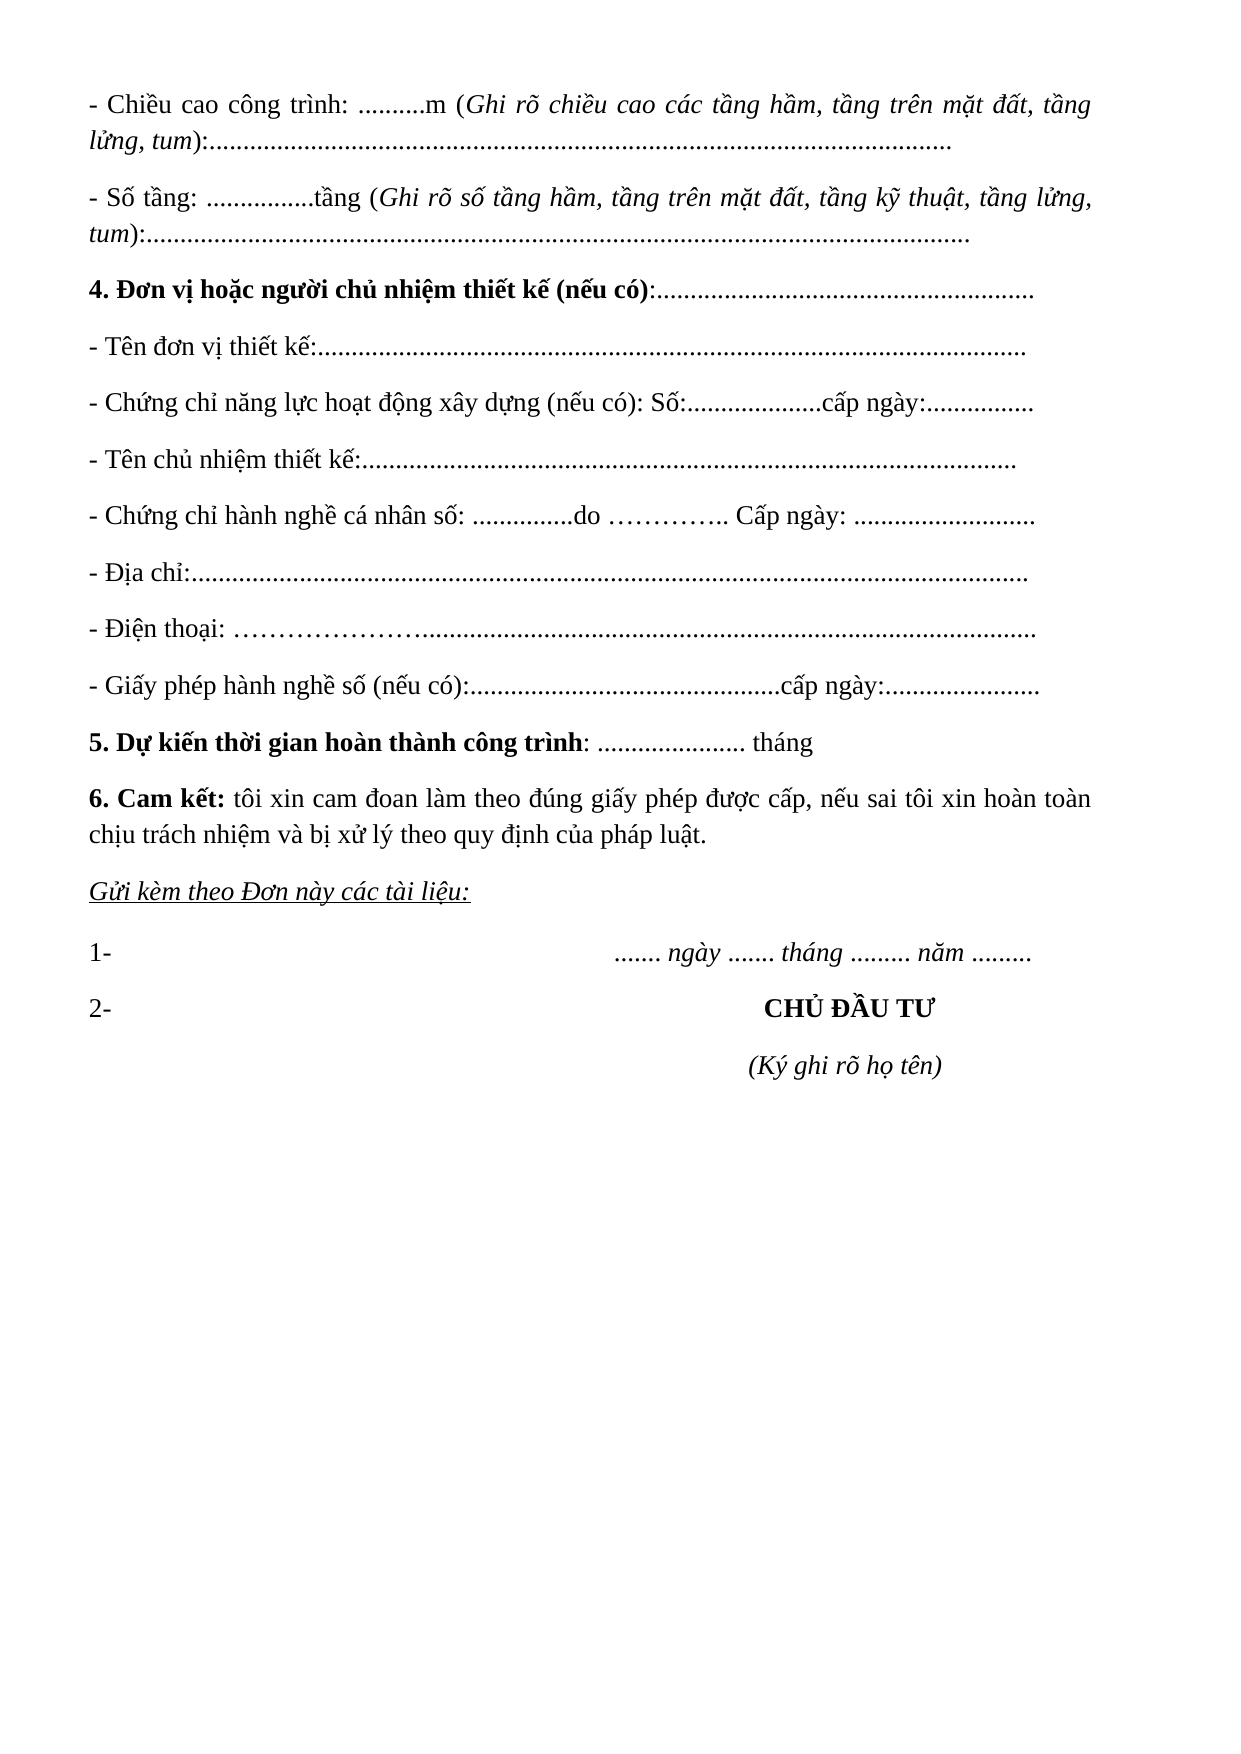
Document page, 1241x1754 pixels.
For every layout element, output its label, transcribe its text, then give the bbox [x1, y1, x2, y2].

text 5. Dự kiến thời gian hoàn thành công trình: ...................... tháng [89, 726, 1092, 757]
text - Chứng chỉ hành nghề cá nhân số: ...............do ………….. Cấp ngày: ........................... [89, 499, 1092, 531]
text - Địa chỉ:............................................................................................................................ [89, 556, 1092, 587]
text 4. Đơn vị hoặc người chủ nhiệm thiết kế (nếu có):........................................................ [89, 273, 1092, 304]
text (Ký ghi rõ họ tên) [464, 1049, 1092, 1080]
text 6. Cam kết: tôi xin cam đoan làm theo đúng giấy phép được cấp, nếu sai tôi xin hoàn toàn chịu trách nhiệm và bị xử lý theo quy định của pháp luật. [89, 782, 1092, 849]
text 2- CHỦ ĐẦU TƯ [89, 992, 1092, 1023]
text - Chứng chỉ năng lực hoạt động xây dựng (nếu có): Số:....................cấp ngày:................ [89, 386, 1092, 417]
text - Chiều cao công trình: ..........m (Ghi rõ chiều cao các tầng hầm, tầng trên mặt đất, tầng lửng, tum):.............................................................................................................. [89, 89, 1092, 156]
text 1- ....... ngày ....... tháng ......... năm ......... [89, 936, 1092, 967]
text - Số tầng: ................tầng (Ghi rõ số tầng hầm, tầng trên mặt đất, tầng kỹ thuật, tầng lửng, tum):.......................................................................................................................... [89, 181, 1092, 248]
text - Giấy phép hành nghề số (nếu có):..............................................cấp ngày:....................... [89, 669, 1092, 700]
text Gửi kèm theo Đơn này các tài liệu: [89, 874, 1092, 906]
text - Điện thoại: …………………........................................................................................... [89, 613, 1092, 644]
text - Tên đơn vị thiết kế:......................................................................................................... [89, 330, 1092, 361]
text - Tên chủ nhiệm thiết kế:................................................................................................. [89, 443, 1092, 474]
